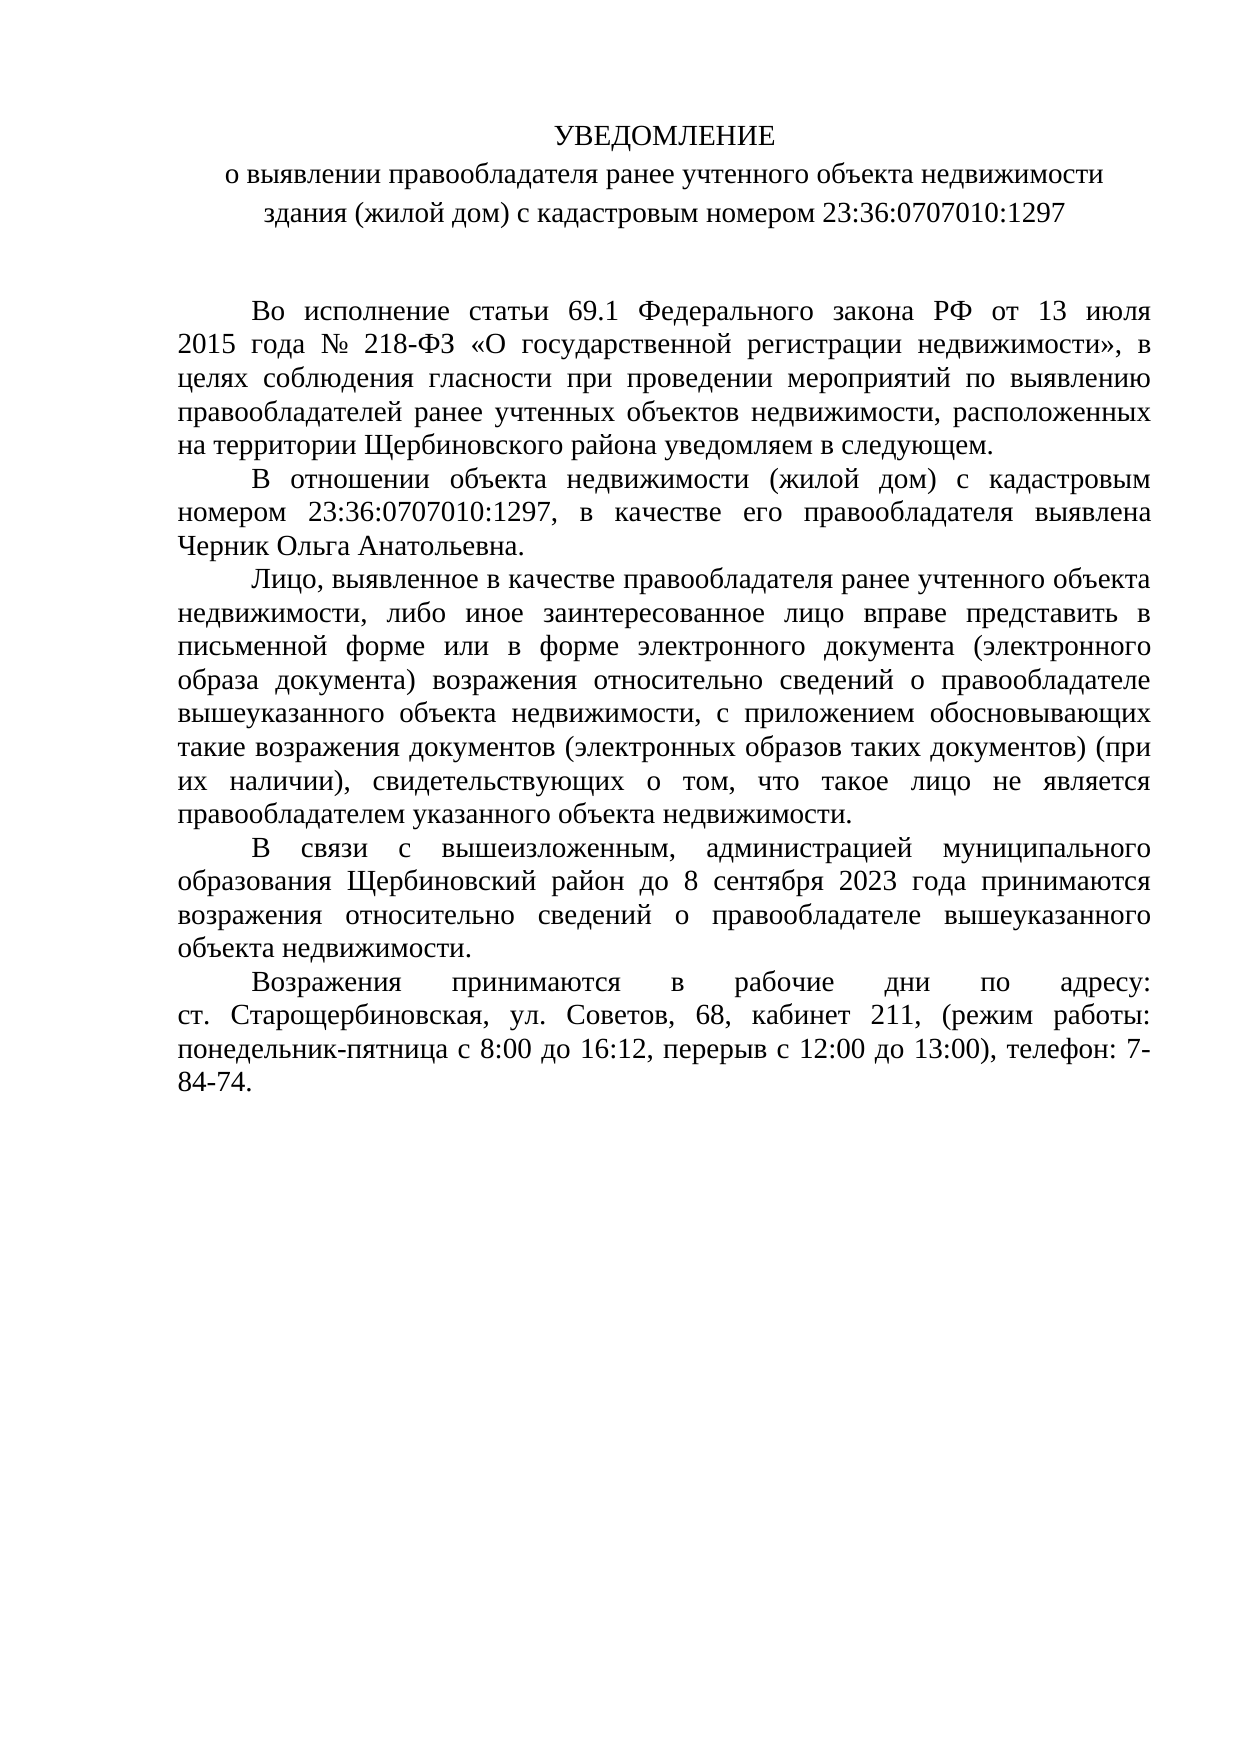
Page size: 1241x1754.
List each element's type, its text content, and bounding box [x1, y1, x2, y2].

text о выявлении правообладателя ранее учтенного объекта недвижимости [177, 157, 1152, 190]
text Во исполнение статьи 69.1 Федерального закона РФ от 13 июля 2015 года № 218-ФЗ «О государственной регистрации недвижимости», в целях соблюдения гласности при проведении мероприятий по выявлению правообладателей ранее учтенных объектов недвижимости, расположенных на территории Щербиновского района уведомляем в следующем. [177, 293, 1152, 461]
text В связи с вышеизложенным, администрацией муниципального образования Щербиновский район до 8 сентября 2023 года принимаются возражения относительно сведений о правообладателе вышеуказанного объекта недвижимости. [177, 830, 1152, 964]
text Возражения принимаются в рабочие дни по адресу: ст. Старощербиновская, ул. Советов, 68, кабинет 211, (режим работы: понедельник-пятница с 8:00 до 16:12, перерыв с 12:00 до 13:00), телефон: 7-84-74. [177, 964, 1152, 1098]
text УВЕДОМЛЕНИЕ [177, 118, 1152, 152]
text здания (жилой дом) с кадастровым номером 23:36:0707010:1297 [177, 195, 1152, 229]
text В отношении объекта недвижимости (жилой дом) с кадастровым номером 23:36:0707010:1297, в качестве его правообладателя выявлена Черник Ольга Анатольевна. [177, 461, 1152, 561]
text Лицо, выявленное в качестве правообладателя ранее учтенного объекта недвижимости, либо иное заинтересованное лицо вправе представить в письменной форме или в форме электронного документа (электронного образа документа) возражения относительно сведений о правообладателе вышеуказанного объекта недвижимости, с приложением обосновывающих такие возражения документов (электронных образов таких документов) (при их наличии), свидетельствующих о том, что такое лицо не является правообладателем указанного объекта недвижимости. [177, 561, 1152, 830]
